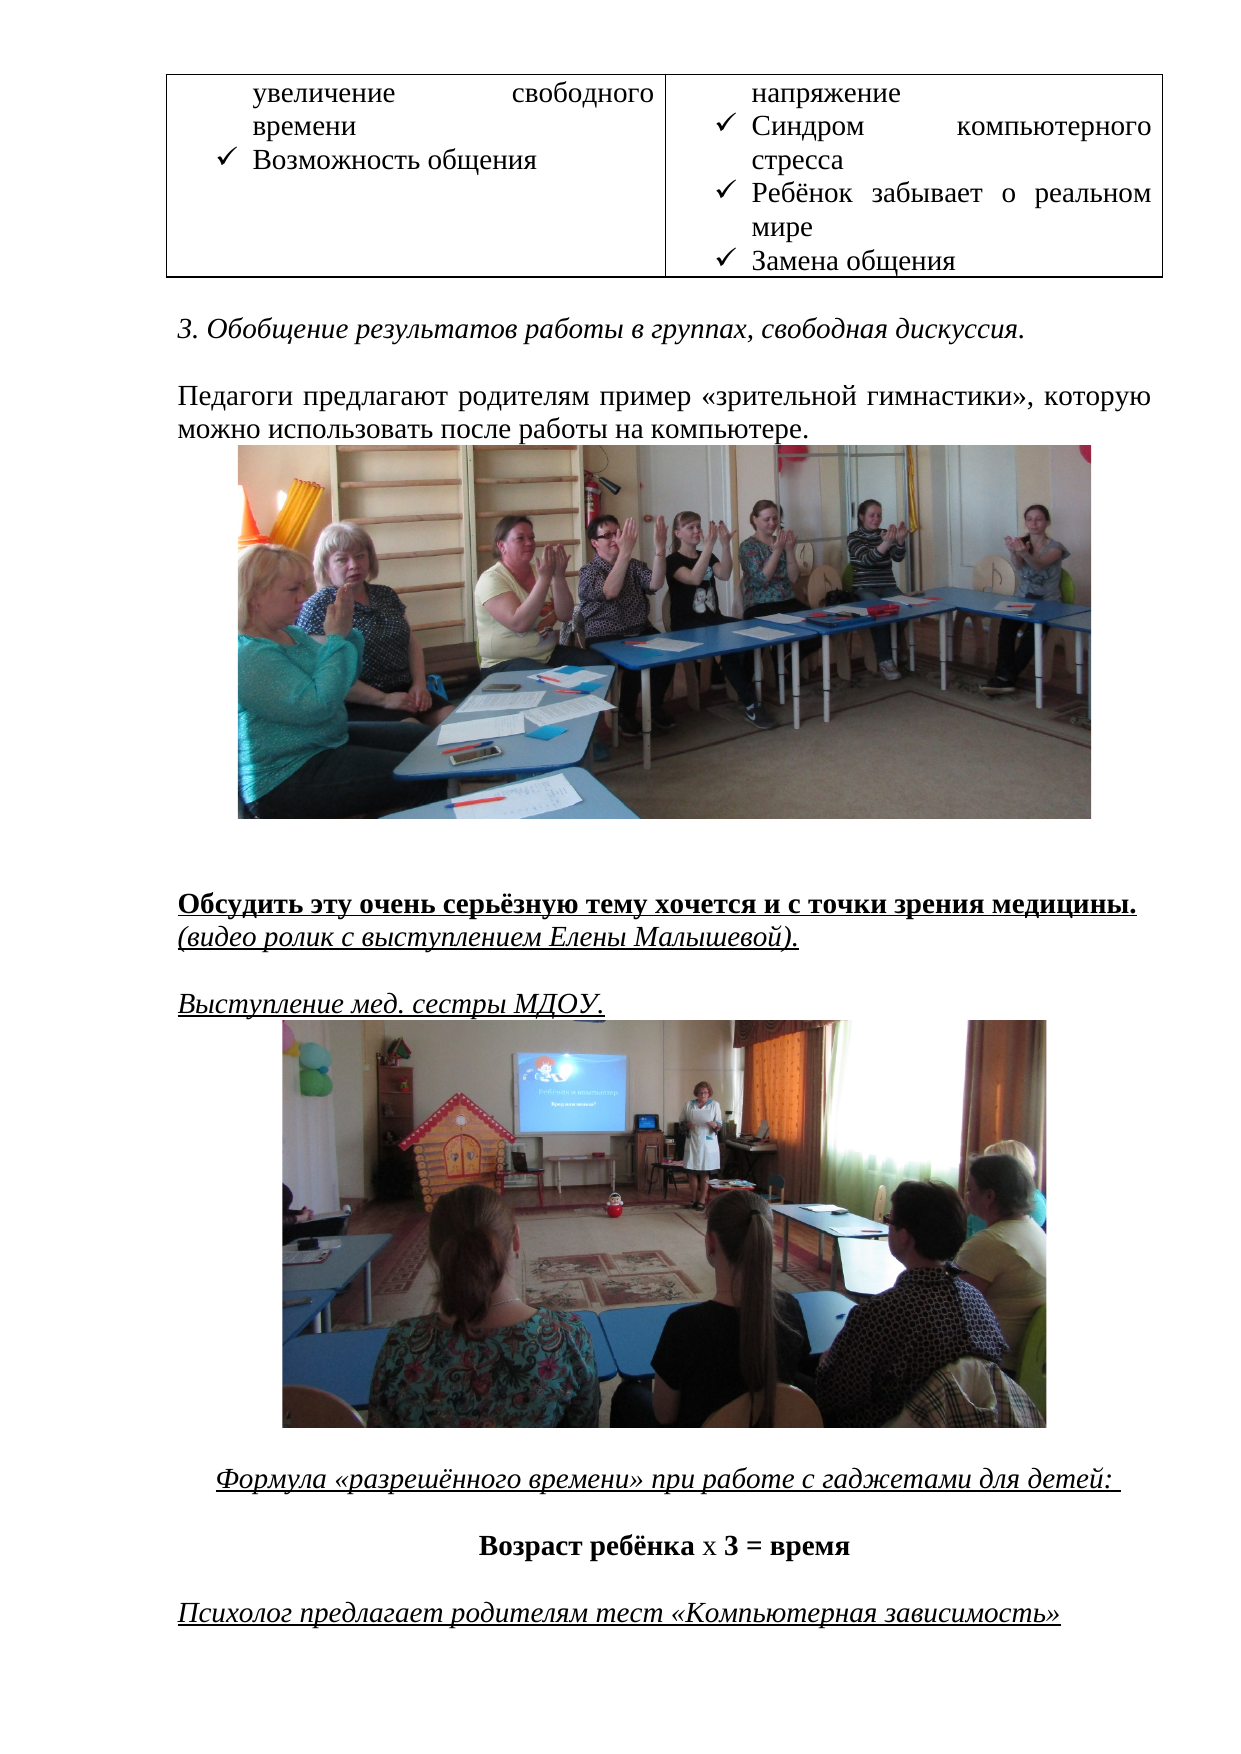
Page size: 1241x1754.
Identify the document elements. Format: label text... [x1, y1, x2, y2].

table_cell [666, 75, 1162, 276]
text Выступление мед. сестры МДОУ. [177, 986, 1152, 1020]
text Возраст ребёнка x 3 = время [177, 1528, 1152, 1562]
text Формула «разрешённого времени» при работе с гаджетами для детей: [177, 1461, 1152, 1494]
picture [282, 1020, 1047, 1428]
picture [237, 445, 1092, 819]
text 3. Обобщение результатов работы в группах, свободная дискуссия. [177, 311, 1152, 344]
text Психолог предлагает родителям тест «Компьютерная зависимость» [177, 1595, 1152, 1629]
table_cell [167, 75, 665, 276]
text Педагоги предлагают родителям пример «зрительной гимнастики», которую можно использовать после работы на компьютере. [177, 378, 1152, 445]
text (видео ролик с выступлением Елены Малышевой). [177, 919, 1152, 953]
text Обсудить эту очень серьёзную тему хочется и с точки зрения медицины. [177, 886, 1152, 919]
